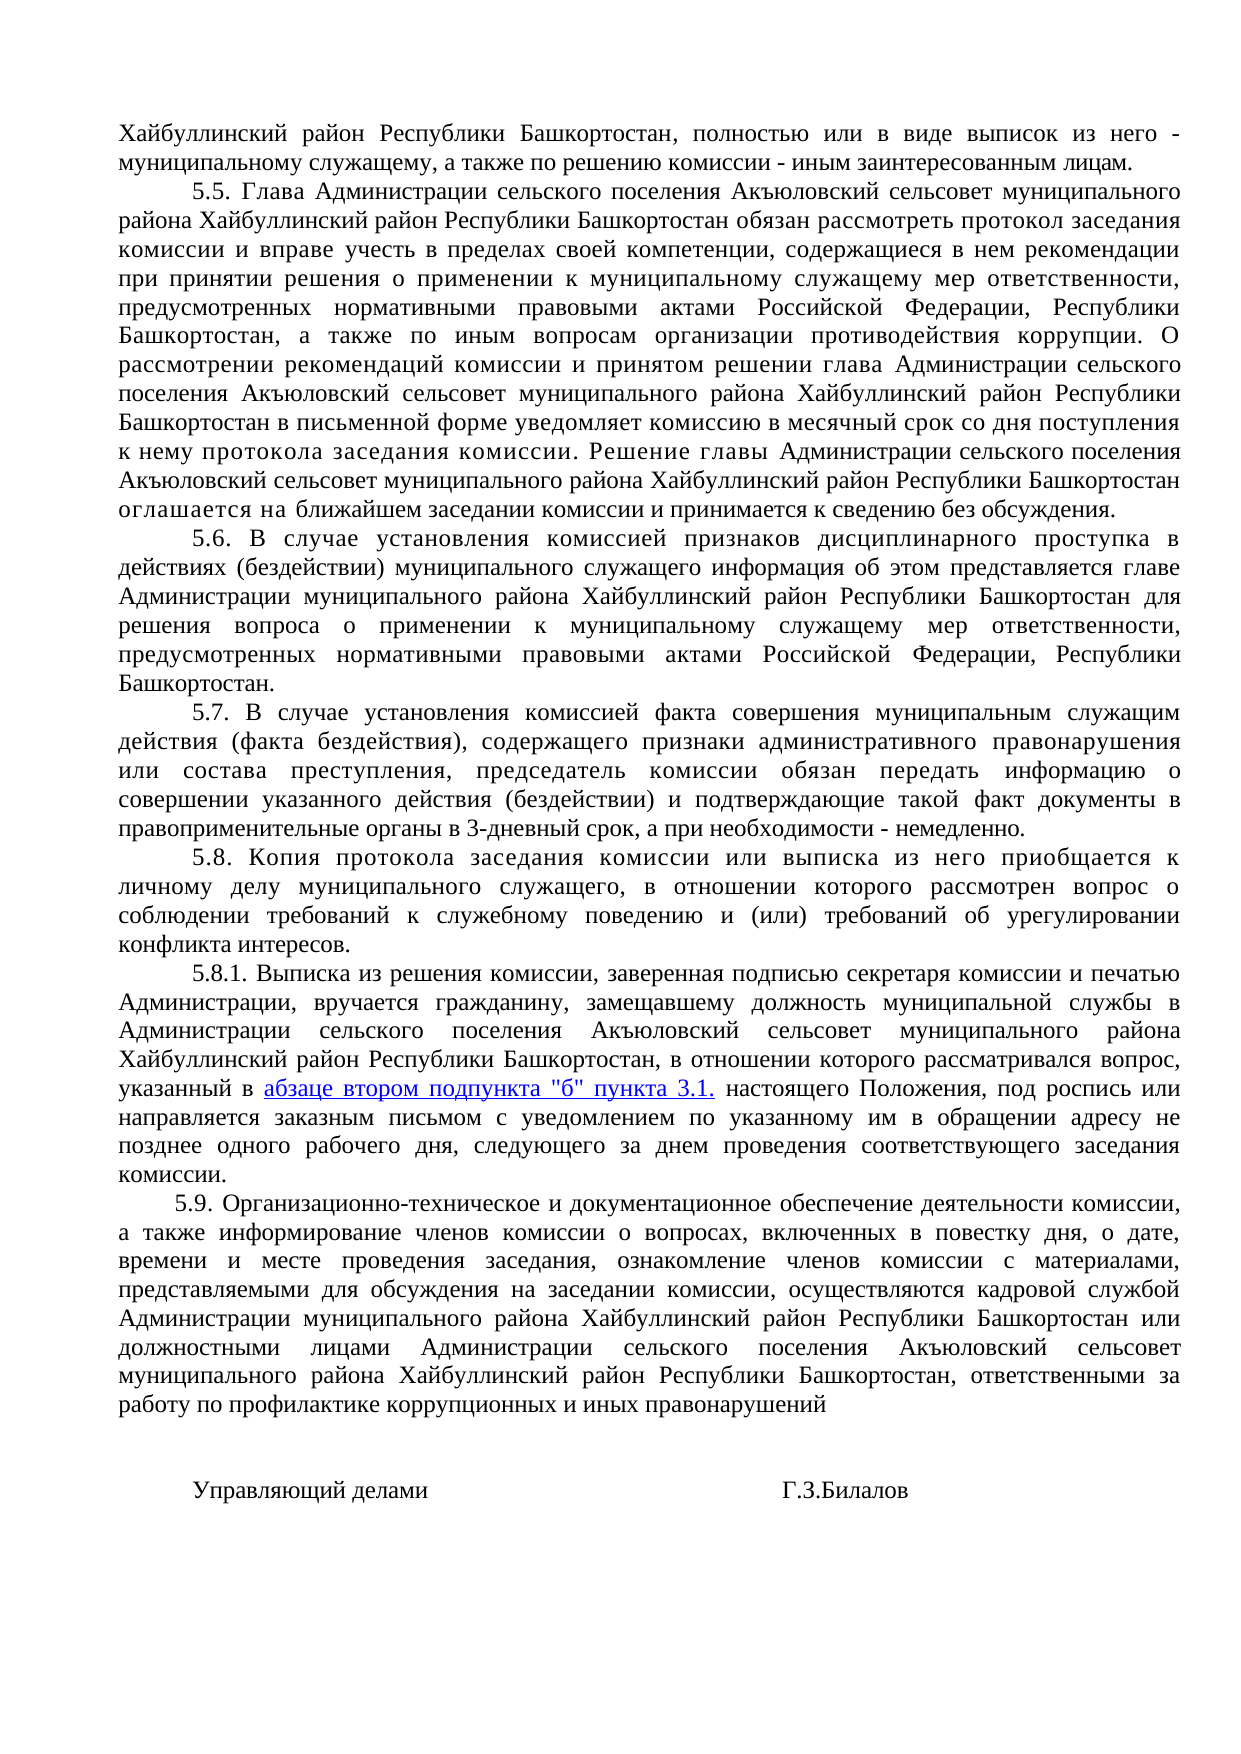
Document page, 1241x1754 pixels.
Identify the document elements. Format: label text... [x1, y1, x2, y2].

text 5.7. В случае установления комиссией факта совершения муниципальным служащим действия (факта бездействия), содержащего признаки административного правонарушения или состава преступления, председатель комиссии обязан передать информацию о совершении указанного действия (бездействии) и подтверждающие такой факт документы в правоприменительные органы в 3-дневный срок, а при необходимости - немедленно. [118, 697, 1181, 842]
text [118, 118, 1181, 176]
text 5.6. В случае установления комиссией признаков дисциплинарного проступка в действиях (бездействии) муниципального служащего информация об этом представляется главе Администрации муниципального района Хайбуллинский район Республики Башкортостан для решения вопроса о применении к муниципальному служащему мер ответственности, предусмотренных нормативными правовыми актами Российской Федерации, Республики Башкортостан. [118, 523, 1181, 697]
text 5.8. Копия протокола заседания комиссии или выписка из него приобщается к личному делу муниципального служащего, в отношении которого рассмотрен вопрос о соблюдении требований к служебному поведению и (или) требований об урегулировании конфликта интересов. [118, 842, 1181, 958]
text 5.9. Организационно-техническое и документационное обеспечение деятельности комиссии, а также информирование членов комиссии о вопросах, включенных в повестку дня, о дате, времени и месте проведения заседания, ознакомление членов комиссии с материалами, представляемыми для обсуждения на заседании комиссии, осуществляются кадровой службой Администрации муниципального района Хайбуллинский район Республики Башкортостан или должностными лицами Администрации сельского поселения Акъюловский сельсовет муниципального района Хайбуллинский район Республики Башкортостан, ответственными за работу по профилактике коррупционных и иных правонарушений [118, 1188, 1181, 1418]
text 5.5. Глава Администрации сельского поселения Акъюловский сельсовет муниципального района Хайбуллинский район Республики Башкортостан обязан рассмотреть протокол заседания комиссии и вправе учесть в пределах своей компетенции, содержащиеся в нем рекомендации при принятии решения о применении к муниципальному служащему мер ответственности, предусмотренных нормативными правовыми актами Российской Федерации, Республики Башкортостан, а также по иным вопросам организации противодействия коррупции. О рассмотрении рекомендаций комиссии и принятом решении глава Администрации сельского поселения Акъюловский сельсовет муниципального района Хайбуллинский район Республики Башкортостан в письменной форме уведомляет комиссию в месячный срок со дня поступления к нему протокола заседания комиссии. Решение главы Администрации сельского поселения Акъюловский сельсовет муниципального района Хайбуллинский район Республики Башкортостан оглашается на ближайшем заседании комиссии и принимается к сведению без обсуждения. [118, 176, 1181, 523]
text Управляющий делами Г.З.Билалов [118, 1475, 1181, 1504]
text 5.8.1. Выписка из решения комиссии, заверенная подписью секретаря комиссии и печатью Администрации, вручается гражданину, замещавшему должность муниципальной службы в Администрации сельского поселения Акъюловский сельсовет муниципального района Хайбуллинский район Республики Башкортостан, в отношении которого рассматривался вопрос, указанный в абзаце втором подпункта "б" пункта 3.1. настоящего Положения, под роспись или направляется заказным письмом с уведомлением по указанному им в обращении адресу не позднее одного рабочего дня, следующего за днем проведения соответствующего заседания комиссии. [118, 958, 1181, 1188]
